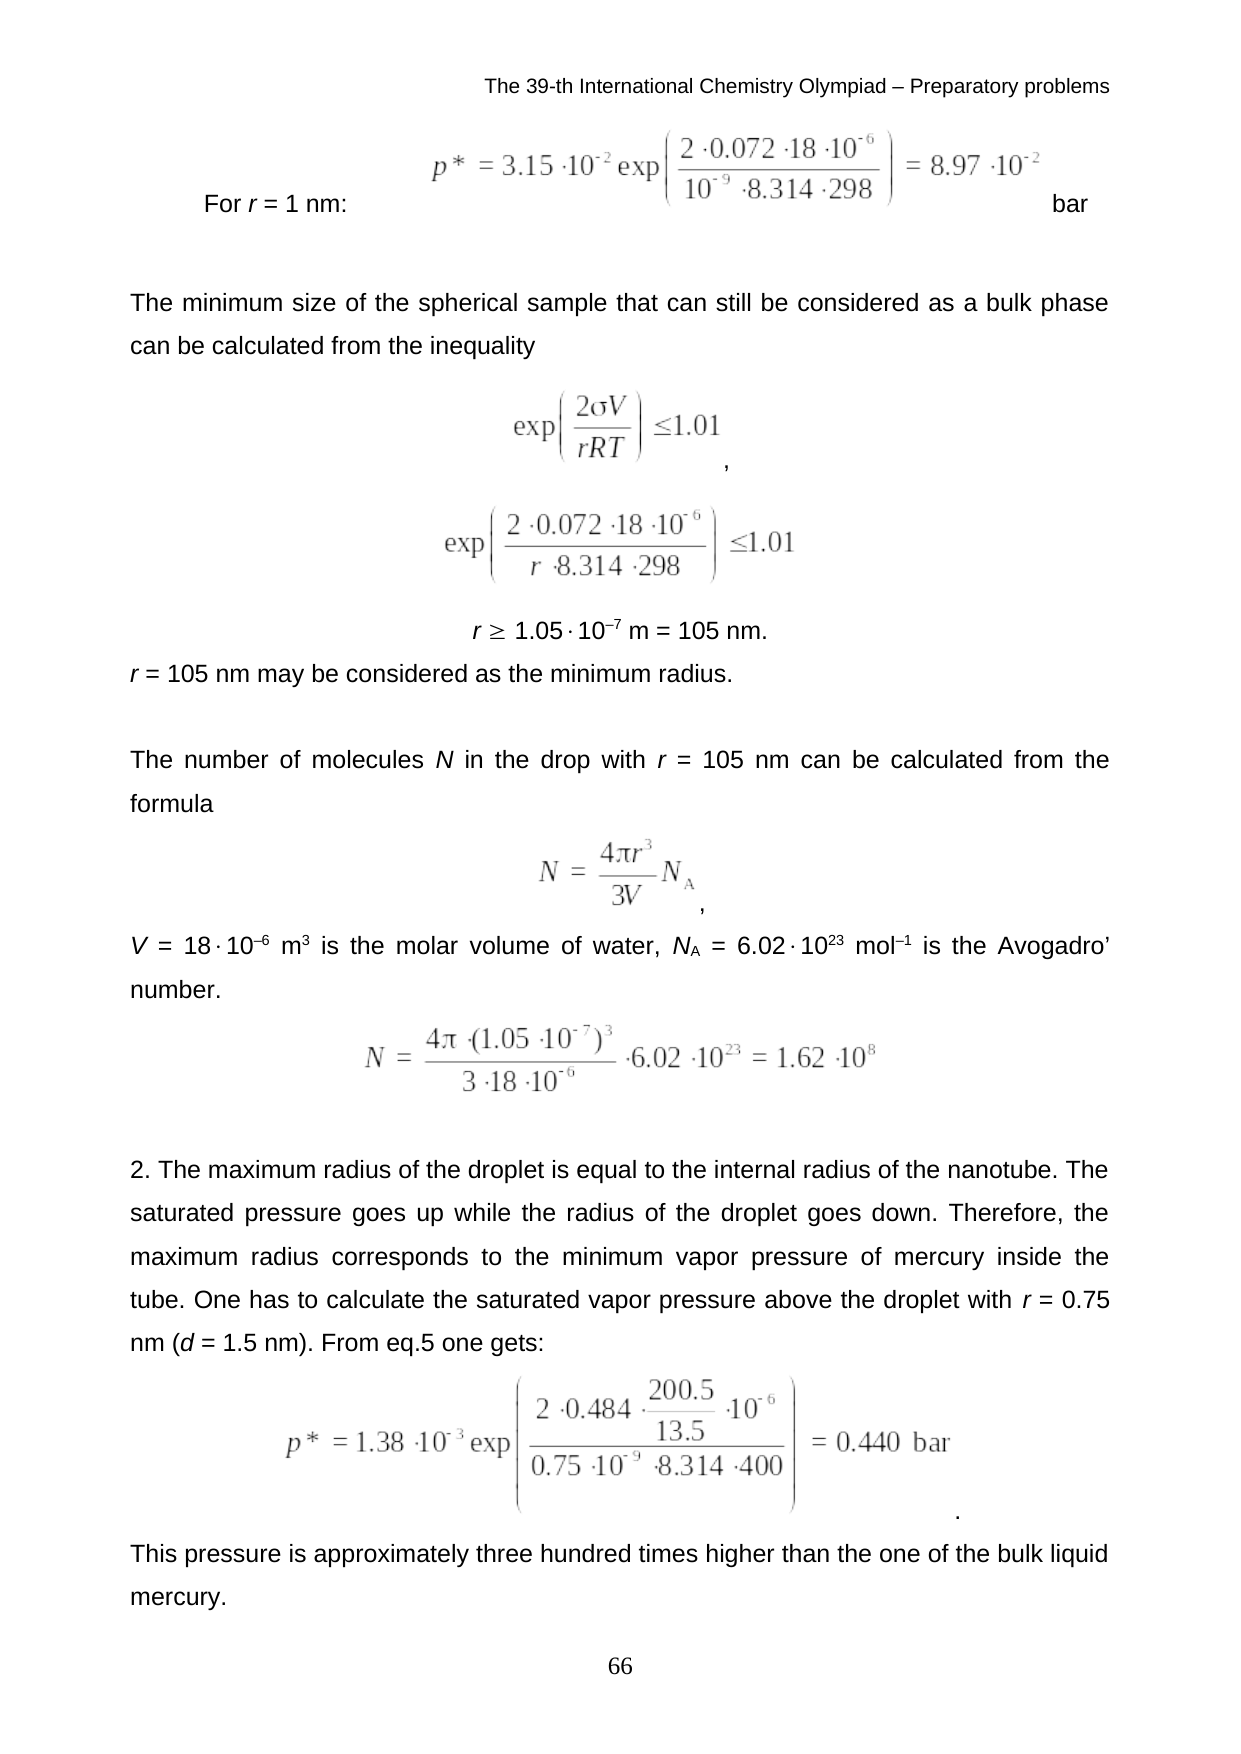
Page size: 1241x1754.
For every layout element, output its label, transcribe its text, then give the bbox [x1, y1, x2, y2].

text For r = 1 nm: bar [130, 124, 1110, 218]
text , [130, 387, 1110, 473]
text r = 105 nm may be considered as the minimum radius. [130, 659, 1110, 688]
text . [130, 1371, 1110, 1525]
text This pressure is approximately three hundred times higher than the one of the bulk liquid mercury. [130, 1539, 1110, 1611]
text The minimum size of the spherical sample that can still be considered as a bulk phase can be calculated from the inequality [130, 288, 1110, 360]
text r 1.0510–7 m = 105 nm. [130, 616, 1110, 645]
text The number of molecules N in the drop with r = 105 nm can be calculated from the formula [130, 745, 1110, 817]
text 2. The maximum radius of the droplet is equal to the internal radius of the nanotube. The saturated pressure goes up while the radius of the droplet goes down. Therefore, the maximum radius corresponds to the minimum vapor pressure of mercury inside the tube. One has to calculate the saturated vapor pressure above the droplet with r = 0.75 nm (d = 1.5 nm). From eq.5 one gets: [130, 1155, 1110, 1356]
text , [130, 832, 1110, 917]
text V = 1810–6 m3 is the molar volume of water, NA = 6.021023 mol–1 is the Avogadro’ number. [130, 931, 1110, 1003]
